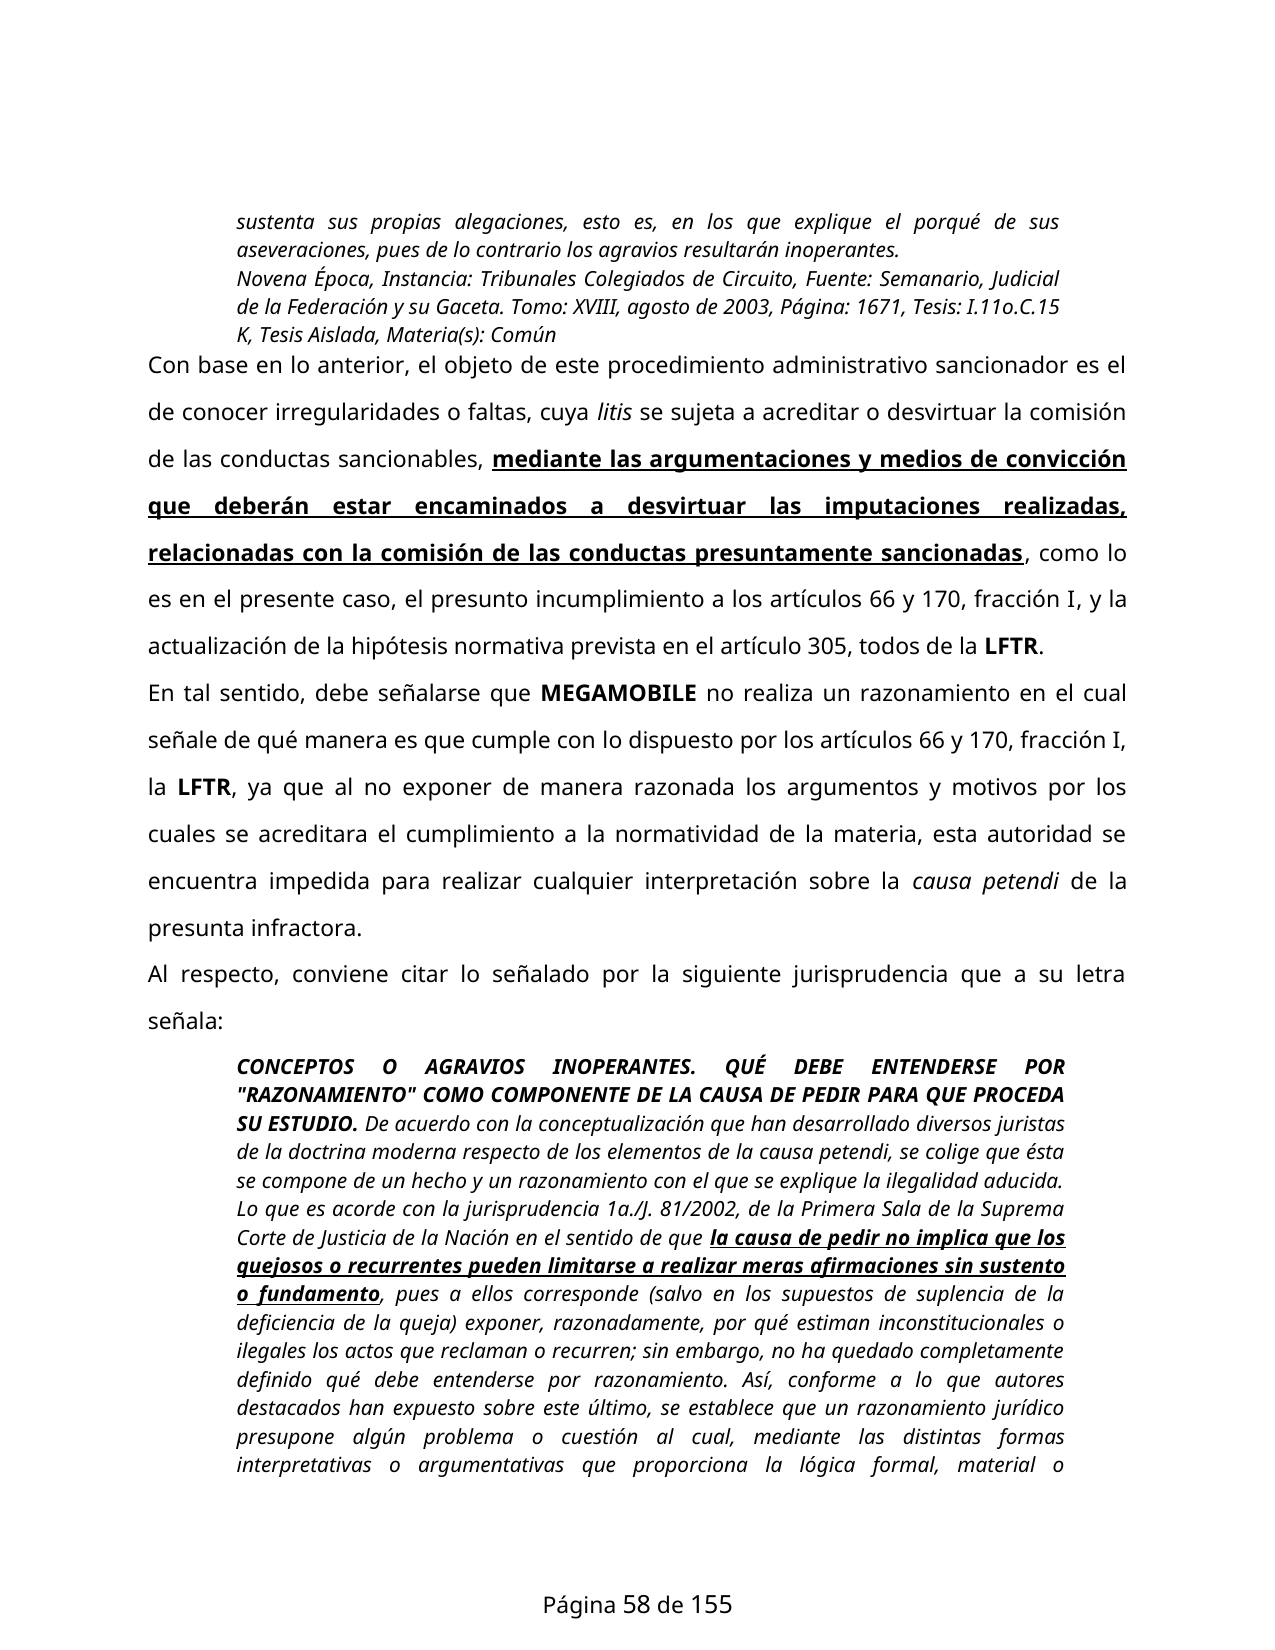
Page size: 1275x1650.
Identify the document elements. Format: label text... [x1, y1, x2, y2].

text sustenta sus propias alegaciones, esto es, en los que explique el porqué de sus aseveraciones, pues de lo contrario los agravios resultarán inoperantes. [236, 207, 1063, 264]
text Novena Época, Instancia: Tribunales Colegiados de Circuito, Fuente: Semanario, Judicial de la Federación y su Gaceta. Tomo: XVIII, agosto de 2003, Página: 1671, Tesis: I.11o.C.15 K, Tesis Aislada, Materia(s): Común [236, 264, 1063, 349]
text Con base en lo anterior, el objeto de este procedimiento administrativo sancionador es el de conocer irregularidades o faltas, cuya litis se sujeta a acreditar o desvirtuar la comisión de las conductas sancionables, mediante las argumentaciones y medios de convicción que deberán estar encaminados a desvirtuar las imputaciones realizadas, relacionadas con la comisión de las conductas presuntamente sancionadas, como lo es en el presente caso, el presunto incumplimiento a los artículos 66 y 170, fracción I, y la actualización de la hipótesis normativa prevista en el artículo 305, todos de la LFTR. [148, 518, 1127, 661]
text Con base en lo anterior, el objeto de este procedimiento administrativo sancionador es el de conocer irregularidades o faltas, cuya litis se sujeta a acreditar o desvirtuar la comisión de las conductas sancionables, mediante las argumentaciones y medios de convicción que deberán estar encaminados a desvirtuar las imputaciones realizadas, relacionadas con la comisión de las conductas presuntamente sancionadas, como lo es en el presente caso, el presunto incumplimiento a los artículos 66 y 170, fracción I, y la actualización de la hipótesis normativa prevista en el artículo 305, todos de la LFTR. [148, 349, 1127, 516]
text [236, 1052, 1068, 1479]
text En tal sentido, debe señalarse que MEGAMOBILE no realiza un razonamiento en el cual señale de qué manera es que cumple con lo dispuesto por los artículos 66 y 170, fracción I, la LFTR, ya que al no exponer de manera razonada los argumentos y motivos por los cuales se acreditara el cumplimiento a la normatividad de la materia, esta autoridad se encuentra impedida para realizar cualquier interpretación sobre la causa petendi de la presunta infractora. [148, 677, 1127, 943]
text Al respecto, conviene citar lo señalado por la siguiente jurisprudencia que a su letra señala: [148, 958, 1127, 1036]
